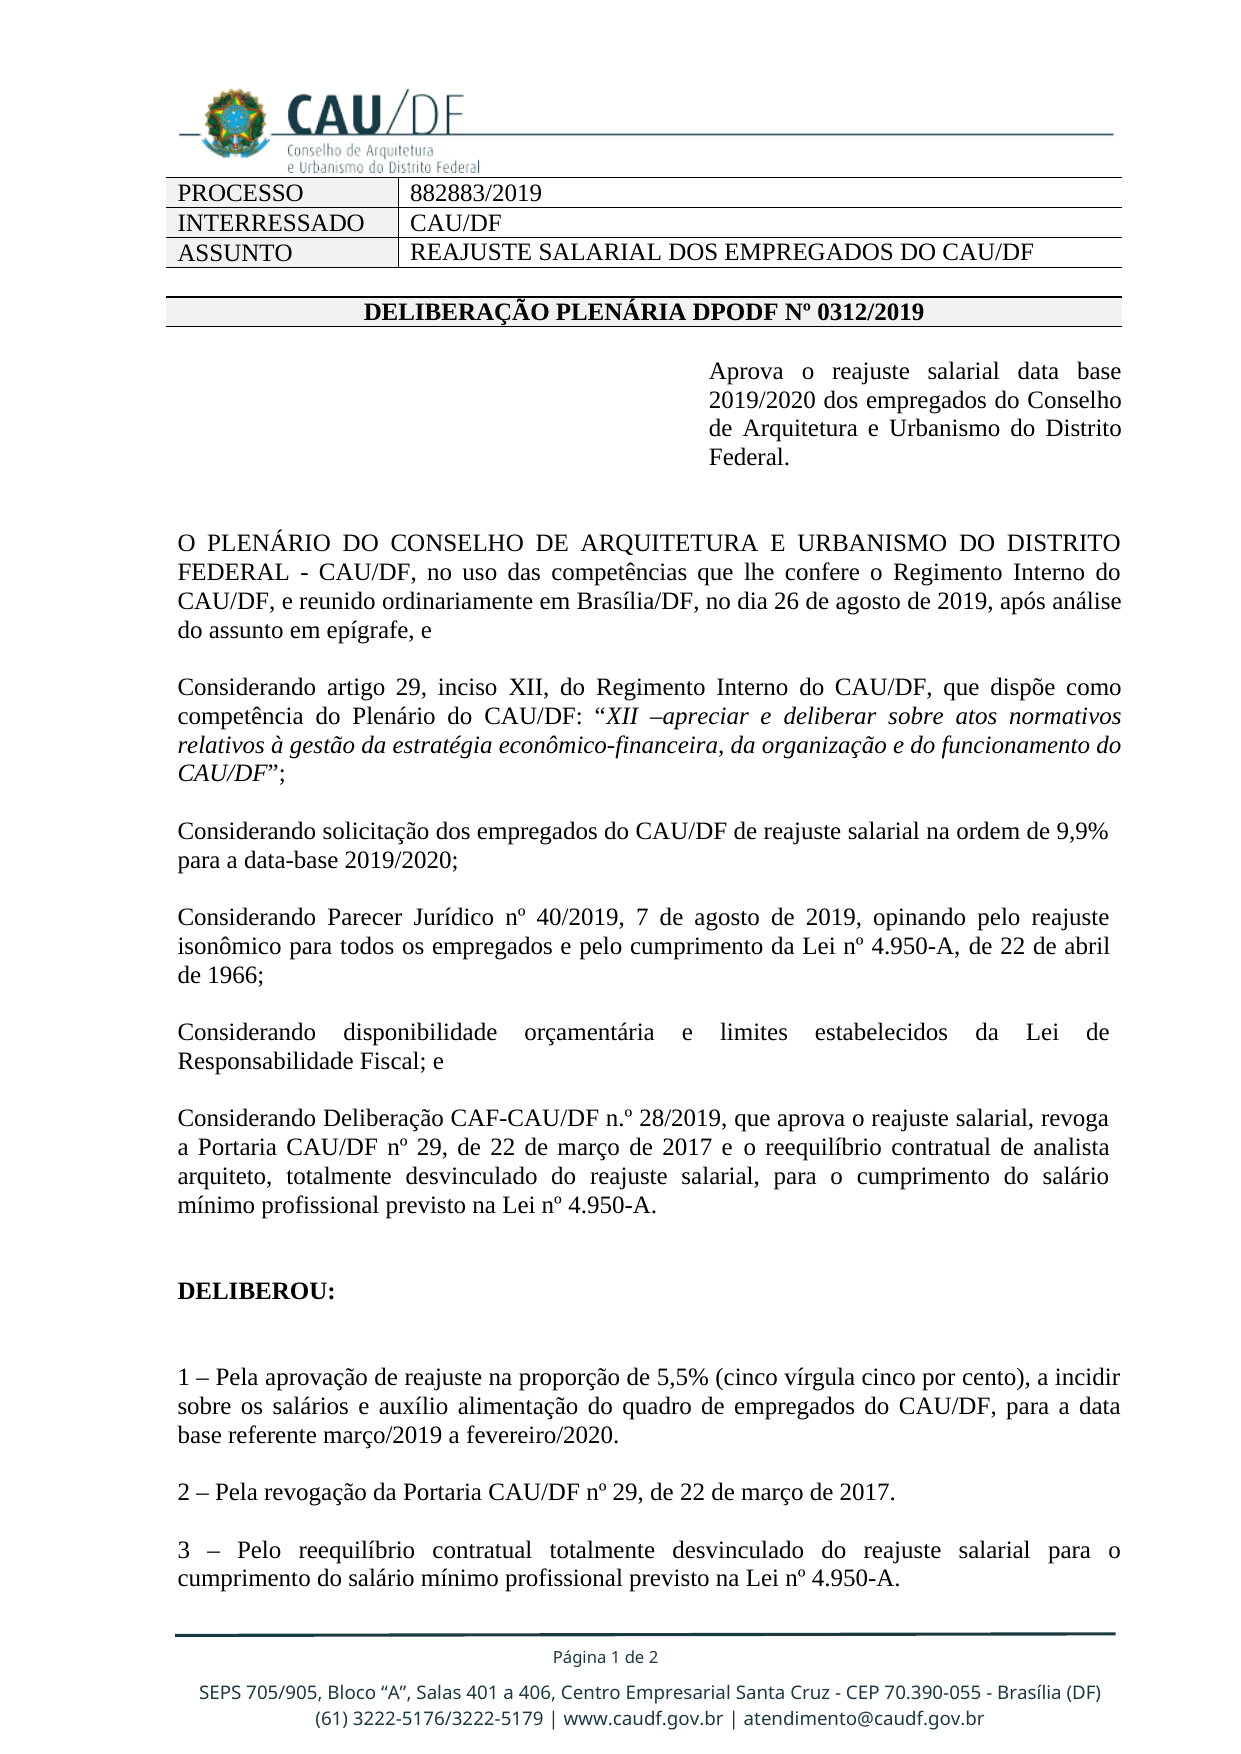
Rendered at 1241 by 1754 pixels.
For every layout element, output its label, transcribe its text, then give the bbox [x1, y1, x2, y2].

text Considerando solicitação dos empregados do CAU/DF de reajuste salarial na ordem de 9,9% para a data-base 2019/2020; [177, 816, 1110, 873]
text Considerando disponibilidade orçamentária e limites estabelecidos da Lei de Responsabilidade Fiscal; e [177, 1017, 1110, 1075]
text 2 – Pela revogação da Portaria CAU/DF nº 29, de 22 de março de 2017. [177, 1477, 1122, 1506]
table_cell ASSUNTO [166, 238, 398, 267]
table_cell REAJUSTE SALARIAL DOS EMPREGADOS DO CAU/DF [399, 238, 1122, 267]
table_header DELIBERAÇÃO PLENÁRIA DPODF Nº 0312/2019 [166, 298, 1122, 326]
text 3 – Pelo reequilíbrio contratual totalmente desvinculado do reajuste salarial para o cumprimento do salário mínimo profissional previsto na Lei nº 4.950-A. [177, 1535, 1122, 1592]
table_cell CAU/DF [399, 208, 1122, 237]
text Considerando Deliberação CAF-CAU/DF n.º 28/2019, que aprova o reajuste salarial, revoga a Portaria CAU/DF nº 29, de 22 de março de 2017 e o reequilíbrio contratual de analista arquiteto, totalmente desvinculado do reajuste salarial, para o cumprimento do salário mínimo profissional previsto na Lei nº 4.950-A. [177, 1103, 1110, 1218]
table_header PROCESSO [166, 178, 398, 207]
text Considerando artigo 29, inciso XII, do Regimento Interno do CAU/DF, que dispõe como competência do Plenário do CAU/DF: “XII –apreciar e deliberar sobre atos normativos relativos à gestão da estratégia econômico-financeira, da organização e do funcionamento do CAU/DF”; [177, 672, 1122, 787]
text Aprova o reajuste salarial data base 2019/2020 dos empregados do Conselho de Arquitetura e Urbanismo do Distrito Federal. [709, 356, 1122, 471]
text DELIBEROU: [177, 1276, 1122, 1305]
text O PLENÁRIO DO CONSELHO DE ARQUITETURA E URBANISMO DO DISTRITO FEDERAL - CAU/DF, no uso das competências que lhe confere o Regimento Interno do CAU/DF, e reunido ordinariamente em Brasília/DF, no dia 26 de agosto de 2019, após análise do assunto em epígrafe, e [177, 528, 1122, 643]
text Considerando Parecer Jurídico nº 40/2019, 7 de agosto de 2019, opinando pelo reajuste isonômico para todos os empregados e pelo cumprimento da Lei nº 4.950-A, de 22 de abril de 1966; [177, 902, 1110, 988]
text 1 – Pela aprovação de reajuste na proporção de 5,5% (cinco vírgula cinco por cento), a incidir sobre os salários e auxílio alimentação do quadro de empregados do CAU/DF, para a data base referente março/2019 a fevereiro/2020. [177, 1362, 1122, 1448]
table_cell INTERRESSADO [166, 208, 398, 237]
table_header 882883/2019 [399, 178, 1122, 207]
